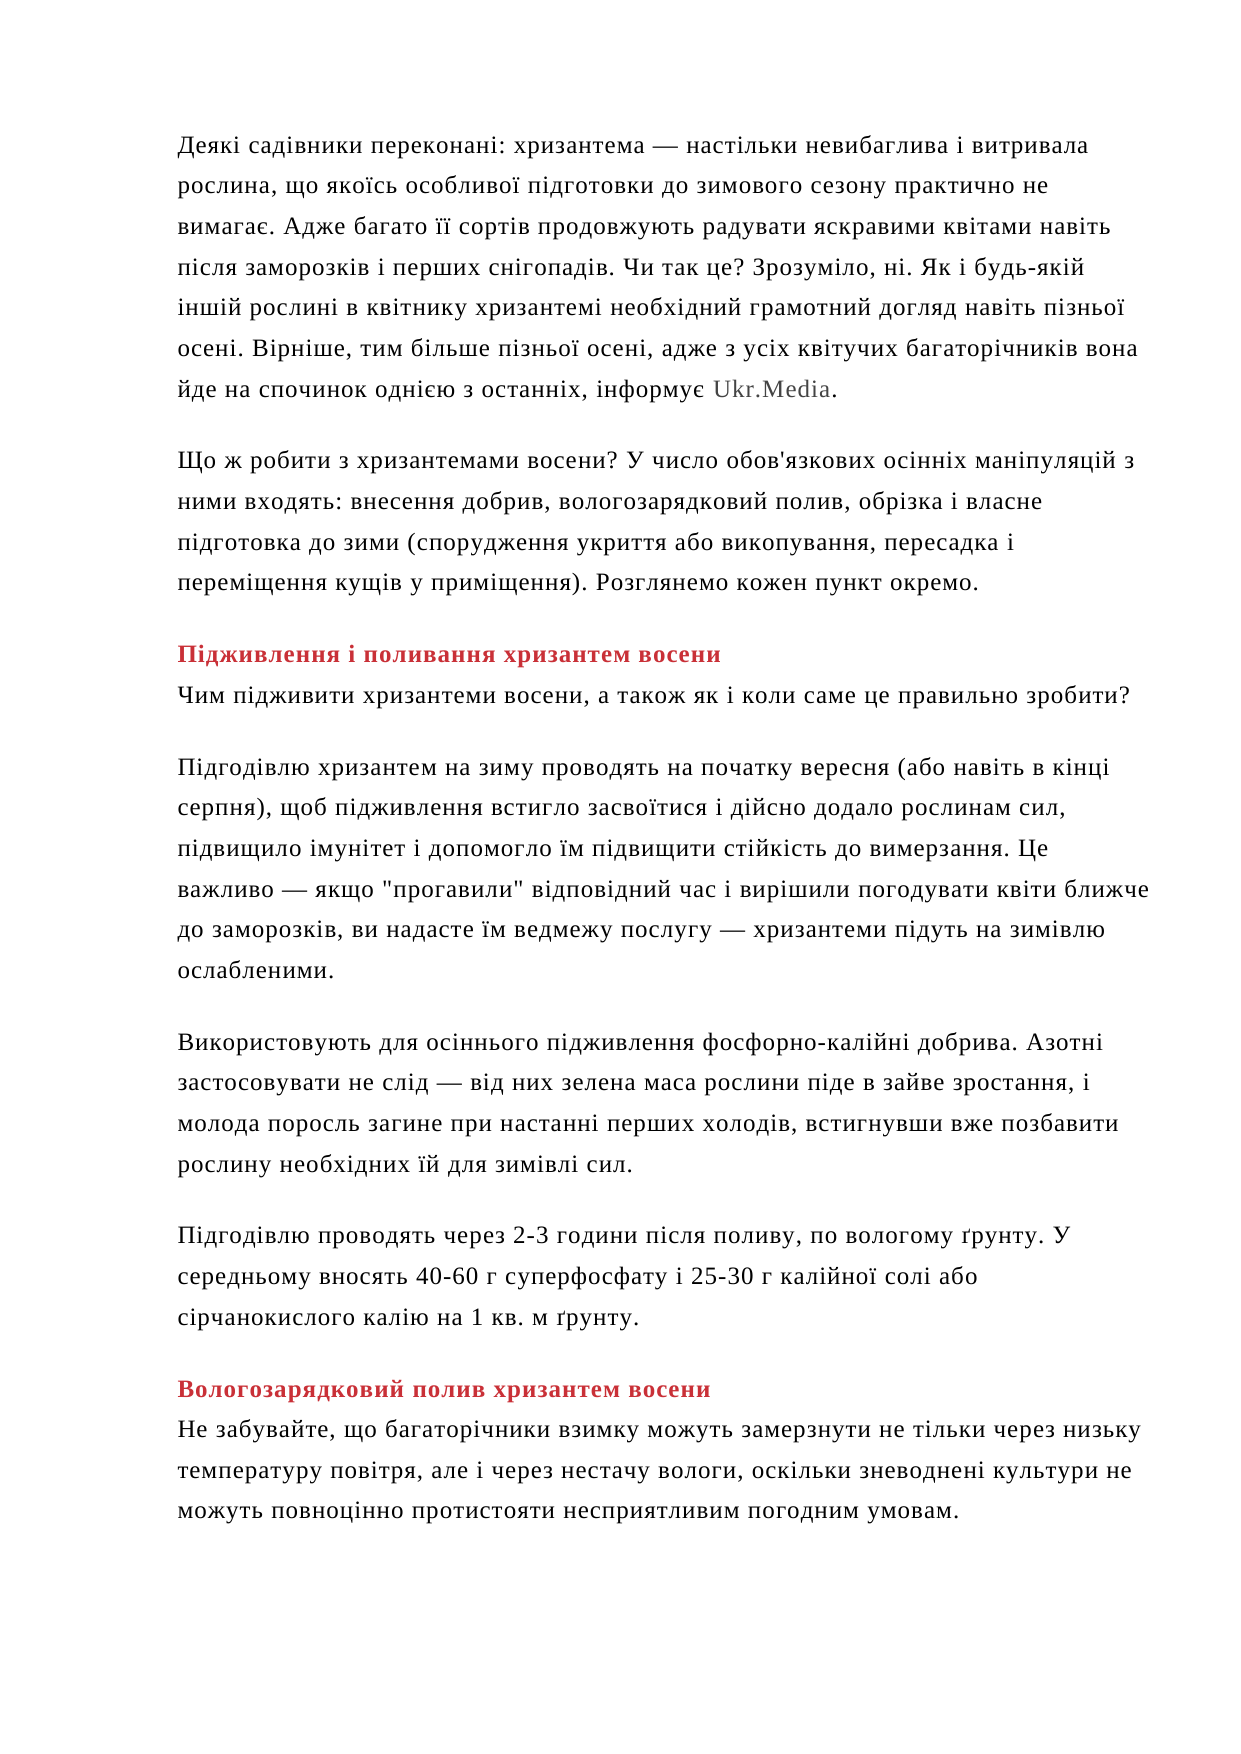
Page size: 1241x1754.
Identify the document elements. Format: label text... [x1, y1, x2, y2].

text Що ж робити з хризантемами восени? У число обов'язкових осінніх маніпуляцій з ними входять: внесення добрив, вологозарядковий полив, обрізка і власне підготовка до зими (спорудження укриття або викопування, пересадка і переміщення кущів у приміщення). Розглянемо кожен пункт окремо. [177, 434, 1152, 596]
text Деякі садівники переконані: хризантема — настільки невибаглива і витривала рослина, що якоїсь особливої підготовки до зимового сезону практично не вимагає. Адже багато її сортів продовжують радувати яскравими квітами навіть після заморозків і перших снігопадів. Чи так це? Зрозуміло, ні. Як і будь-якій іншій рослині в квітнику хризантемі необхідний грамотний догляд навіть пізньої осені. Вірніше, тим більше пізньої осені, адже з усіх квітучих багаторічників вона йде на спочинок однією з останніх, інформує Ukr.Media. [177, 118, 1152, 402]
text Використовують для осіннього підживлення фосфорно-калійні добрива. Азотні застосовувати не слід — від них зелена маса рослини піде в зайве зростання, і молода поросль загине при настанні перших холодів, встигнувши вже позбавити рослину необхідних їй для зимівлі сил. [177, 1015, 1152, 1177]
text Вологозарядковий полив хризантем восени [177, 1362, 1152, 1402]
text Підгодівлю проводять через 2-3 години після поливу, по вологому ґрунту. У середньому вносять 40-60 г суперфосфату і 25-30 г калійної солі або сірчанокислого калію на 1 кв. м ґрунту. [177, 1209, 1152, 1331]
text Не забувайте, що багаторічники взимку можуть замерзнути не тільки через низьку температуру повітря, але і через нестачу вологи, оскільки зневоднені культури не можуть повноцінно протистояти несприятливим погодним умовам. [177, 1402, 1152, 1524]
text Підгодівлю хризантем на зиму проводять на початку вересня (або навіть в кінці серпня), щоб підживлення встигло засвоїтися і дійсно додало рослинам сил, підвищило імунітет і допомогло їм підвищити стійкість до вимерзання. Це важливо — якщо "прогавили" відповідний час і вирішили погодувати квіти ближче до заморозків, ви надасте їм ведмежу послугу — хризантеми підуть на зимівлю ослабленими. [177, 740, 1152, 984]
text Підживлення і поливання хризантем восени [177, 627, 1152, 668]
text Чим підживити хризантеми восени, а також як і коли саме це правильно зробити? [177, 668, 1152, 709]
